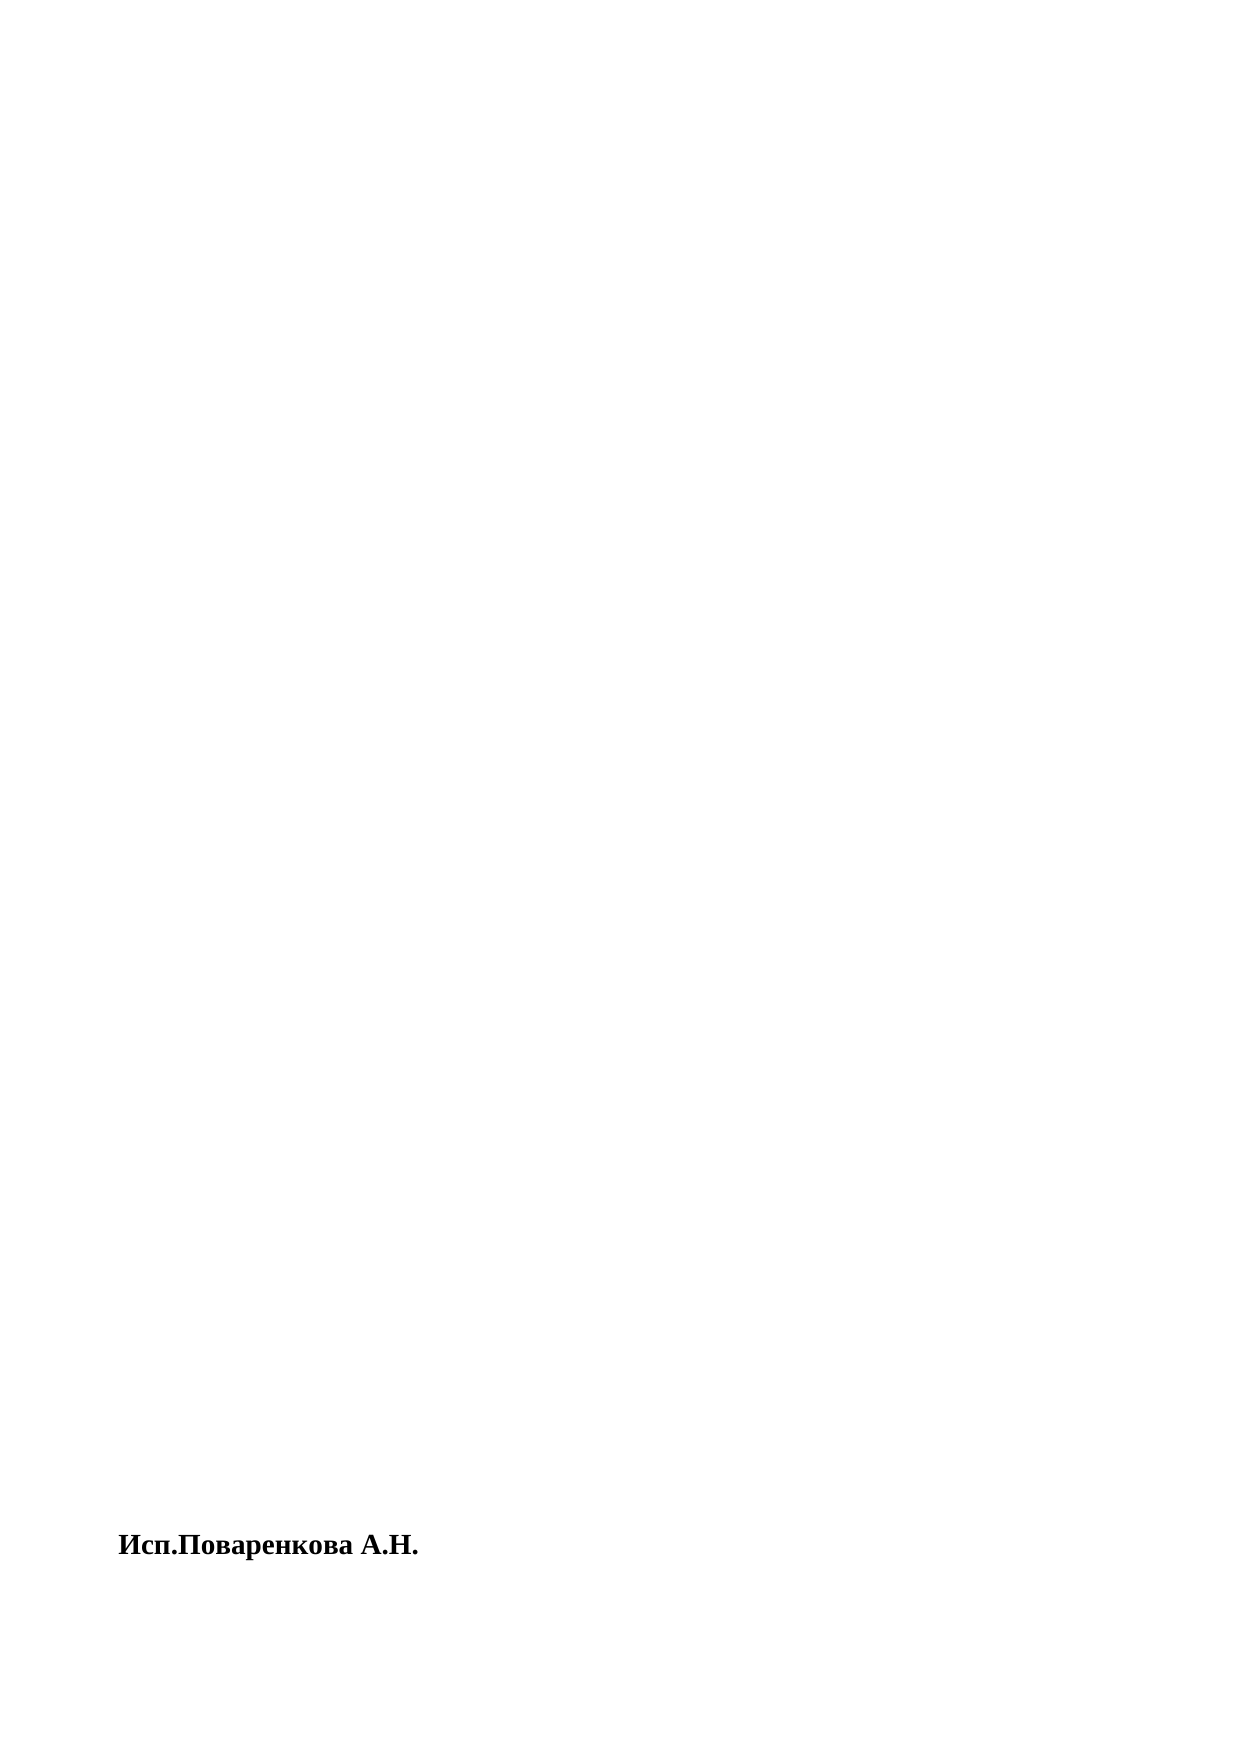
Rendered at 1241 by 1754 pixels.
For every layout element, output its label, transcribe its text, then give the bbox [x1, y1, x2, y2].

text Исп.Поваренкова А.Н. [118, 1527, 1181, 1560]
